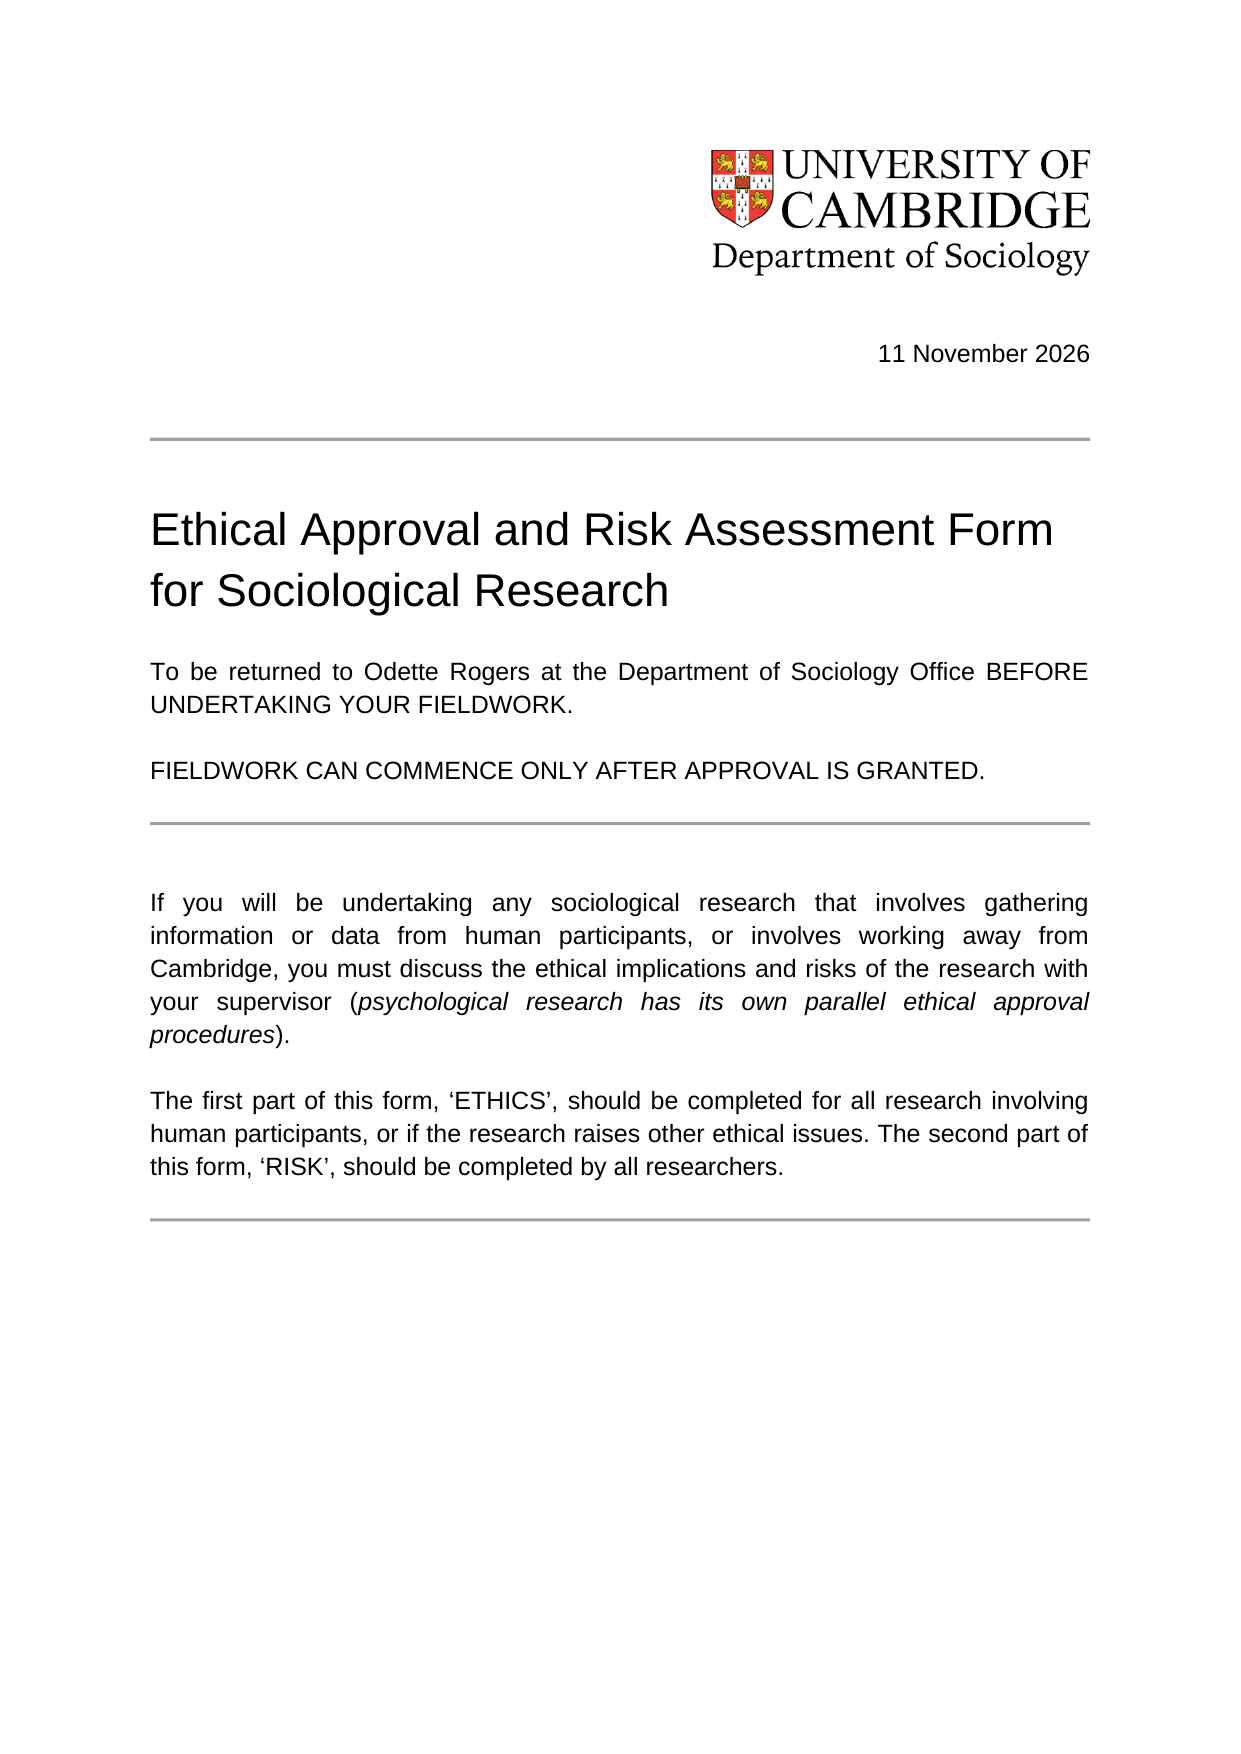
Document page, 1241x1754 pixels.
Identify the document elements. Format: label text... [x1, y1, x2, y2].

text 19 October 2017 [150, 339, 1090, 367]
text The first part of this form, ‘ETHICS’, should be completed for all research involving human participants, or if the research raises other ethical issues. The second part of this form, ‘RISK’, should be completed by all researchers. [150, 1086, 1090, 1181]
text FIELDWORK CAN COMMENCE ONLY AFTER APPROVAL IS GRANTED. [150, 756, 1090, 785]
text If you will be undertaking any sociological research that involves gathering information or data from human participants, or involves working away from Cambridge, you must discuss the ethical implications and risks of the research with your supervisor (psychological research has its own parallel ethical approval procedures). [150, 888, 1090, 1049]
text Ethical Approval and Risk Assessment Form for Sociological Research [150, 503, 1090, 616]
text To be returned to Odette Rogers at the Department of Sociology Office BEFORE UNDERTAKING YOUR FIELDWORK. [150, 657, 1090, 719]
picture [711, 150, 1091, 276]
